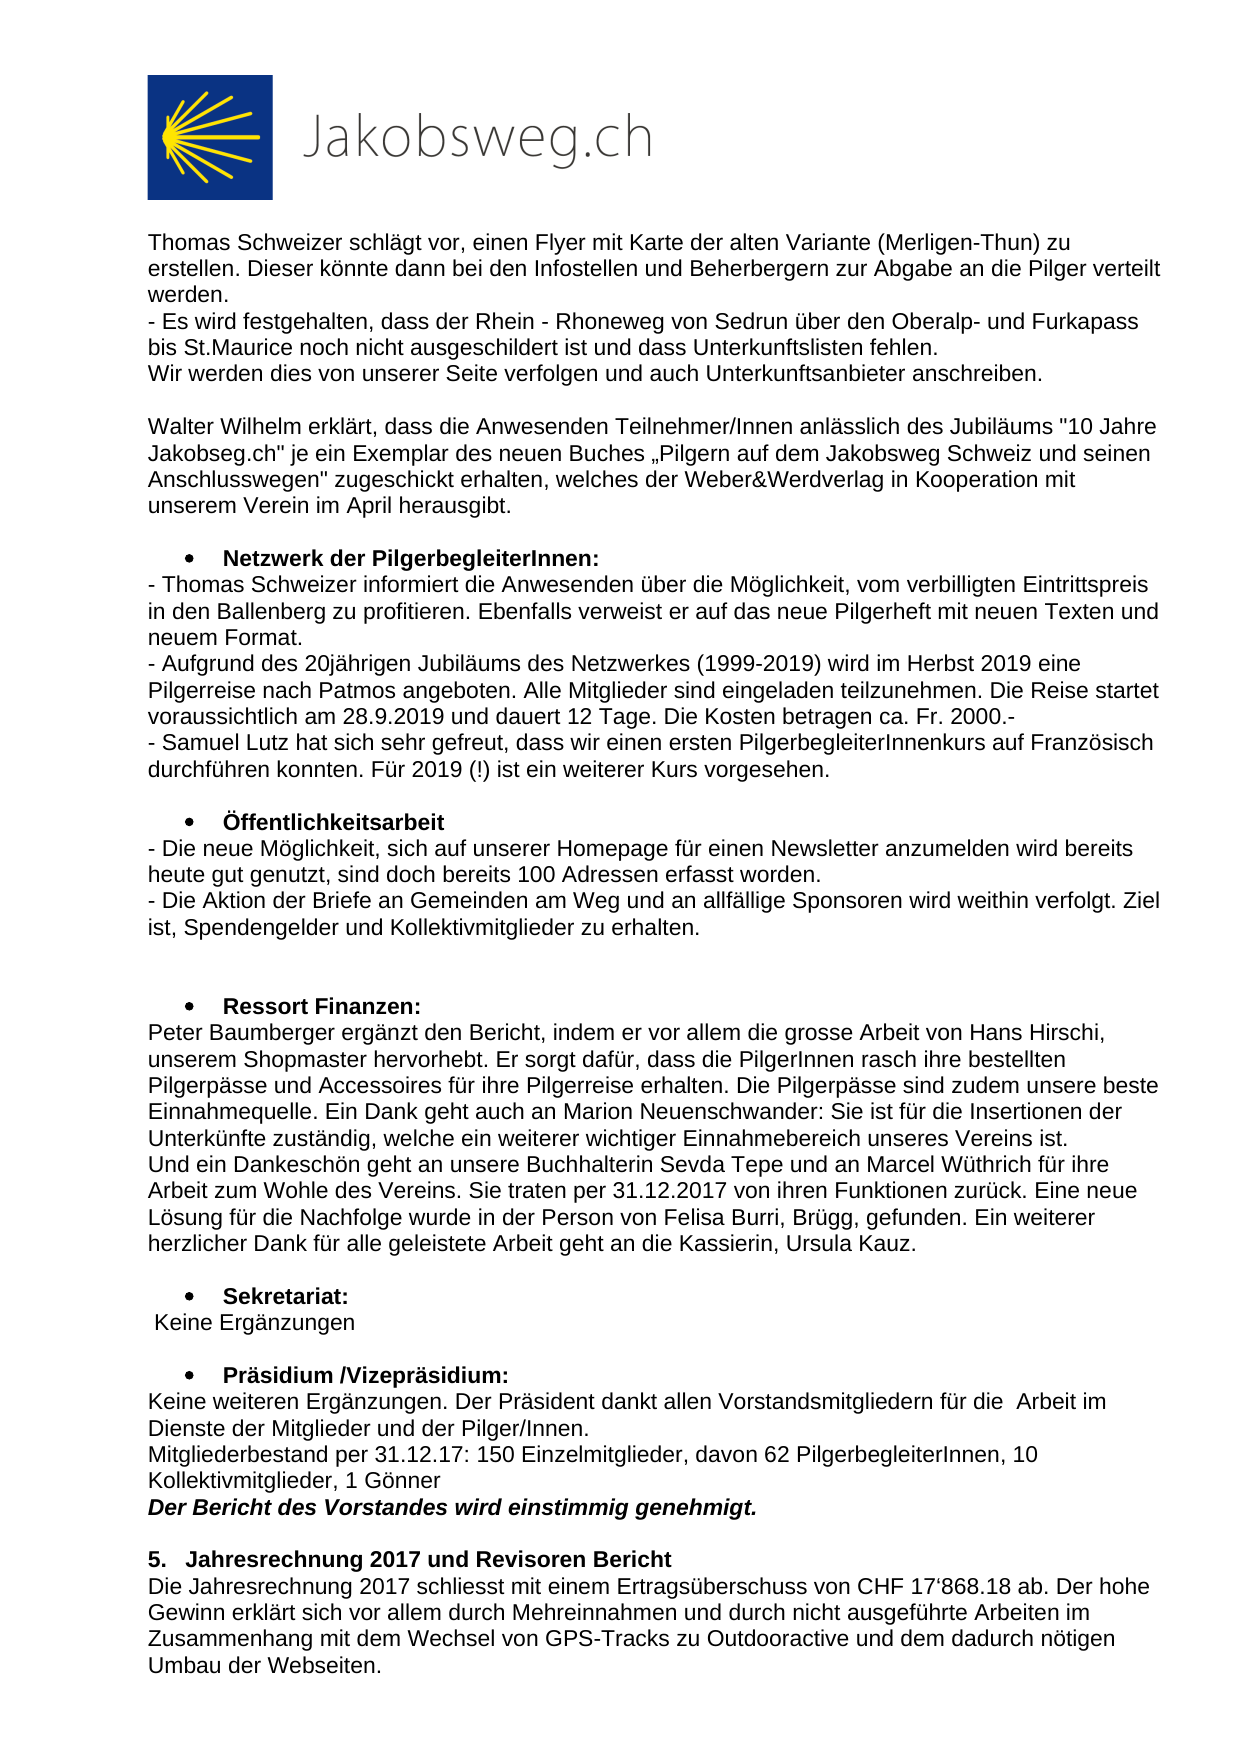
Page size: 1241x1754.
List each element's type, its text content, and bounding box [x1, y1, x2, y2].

list Sekretariat: [185, 1283, 1163, 1309]
text - Die Aktion der Briefe an Gemeinden am Weg und an allfällige Sponsoren wird weithin verfolgt. Ziel ist, Spendengelder und Kollektivmitglieder zu erhalten. [148, 887, 1163, 940]
text Keine Ergänzungen [148, 1309, 1163, 1336]
text Peter Baumberger ergänzt den Bericht, indem er vor allem die grosse Arbeit von Hans Hirschi, unserem Shopmaster hervorhebt. Er sorgt dafür, dass die PilgerInnen rasch ihre bestellten Pilgerpässe und Accessoires für ihre Pilgerreise erhalten. Die Pilgerpässe sind zudem unsere beste Einnahmequelle. Ein Dank geht auch an Marion Neuenschwander: Sie ist für die Insertionen der Unterkünfte zuständig, welche ein weiterer wichtiger Einnahmebereich unseres Vereins ist. [148, 1019, 1163, 1151]
text Walter Wilhelm erklärt, dass die Anwesenden Teilnehmer/Innen anlässlich des Jubiläums "10 Jahre Jakobseg.ch" je ein Exemplar des neuen Buches „Pilgern auf dem Jakobsweg Schweiz und seinen Anschlusswegen" zugeschickt erhalten, welches der Weber&Werdverlag in Kooperation mit unserem Verein im April herausgibt. [148, 413, 1163, 518]
text - Aufgrund des 20jährigen Jubiläums des Netzwerkes (1999-2019) wird im Herbst 2019 eine Pilgerreise nach Patmos angeboten. Alle Mitglieder sind eingeladen teilzunehmen. Die Reise startet voraussichtlich am 28.9.2019 und dauert 12 Tage. Die Kosten betragen ca. Fr. 2000.- [148, 650, 1163, 729]
text Die Jahresrechnung 2017 schliesst mit einem Ertragsüberschuss von CHF 17‘868.18 ab. Der hohe Gewinn erklärt sich vor allem durch Mehreinnahmen und durch nicht ausgeführte Arbeiten im Zusammenhang mit dem Wechsel von GPS-Tracks zu Outdooractive und dem dadurch nötigen Umbau der Webseiten. [148, 1573, 1163, 1678]
text Mitgliederbestand per 31.12.17: 150 Einzelmitglieder, davon 62 PilgerbegleiterInnen, 10 Kollektivmitglieder, 1 Gönner [148, 1441, 1163, 1494]
text - Samuel Lutz hat sich sehr gefreut, dass wir einen ersten PilgerbegleiterInnenkurs auf Französisch durchführen konnten. Für 2019 (!) ist ein weiterer Kurs vorgesehen. [148, 729, 1163, 782]
text Und ein Dankeschön geht an unsere Buchhalterin Sevda Tepe und an Marcel Wüthrich für ihre Arbeit zum Wohle des Vereins. Sie traten per 31.12.2017 von ihren Funktionen zurück. Eine neue Lösung für die Nachfolge wurde in der Person von Felisa Burri, Brügg, gefunden. Ein weiterer herzlicher Dank für alle geleistete Arbeit geht an die Kassierin, Ursula Kauz. [148, 1151, 1163, 1256]
list Jahresrechnung 2017 und Revisoren Bericht [148, 1546, 1163, 1573]
text Wir werden dies von unserer Seite verfolgen und auch Unterkunftsanbieter anschreiben. [148, 360, 1163, 387]
list Präsidium /Vizepräsidium: [185, 1362, 1163, 1388]
text - Die neue Möglichkeit, sich auf unserer Homepage für einen Newsletter anzumelden wird bereits heute gut genutzt, sind doch bereits 100 Adressen erfasst worden. [148, 835, 1163, 887]
text - Es wird festgehalten, dass der Rhein - Rhoneweg von Sedrun über den Oberalp- und Furkapass bis St.Maurice noch nicht ausgeschildert ist und dass Unterkunftslisten fehlen. [148, 308, 1163, 360]
text Der Bericht des Vorstandes wird einstimmig genehmigt. [148, 1494, 1163, 1520]
list Öffentlichkeitsarbeit [185, 808, 1163, 835]
text - Thomas Schweizer informiert die Anwesenden über die Möglichkeit, vom verbilligten Eintrittspreis in den Ballenberg zu profitieren. Ebenfalls verweist er auf das neue Pilgerheft mit neuen Texten und neuem Format. [148, 571, 1163, 650]
text Keine weiteren Ergänzungen. Der Präsident dankt allen Vorstandsmitgliedern für die Arbeit im Dienste der Mitglieder und der Pilger/Innen. [148, 1388, 1163, 1441]
list Ressort Finanzen: [185, 993, 1163, 1019]
picture [147, 75, 657, 200]
list Netzwerk der PilgerbegleiterInnen: [185, 545, 1163, 571]
text Thomas Schweizer schlägt vor, einen Flyer mit Karte der alten Variante (Merligen-Thun) zu erstellen. Dieser könnte dann bei den Infostellen und Beherbergern zur Abgabe an die Pilger verteilt werden. [148, 229, 1163, 308]
